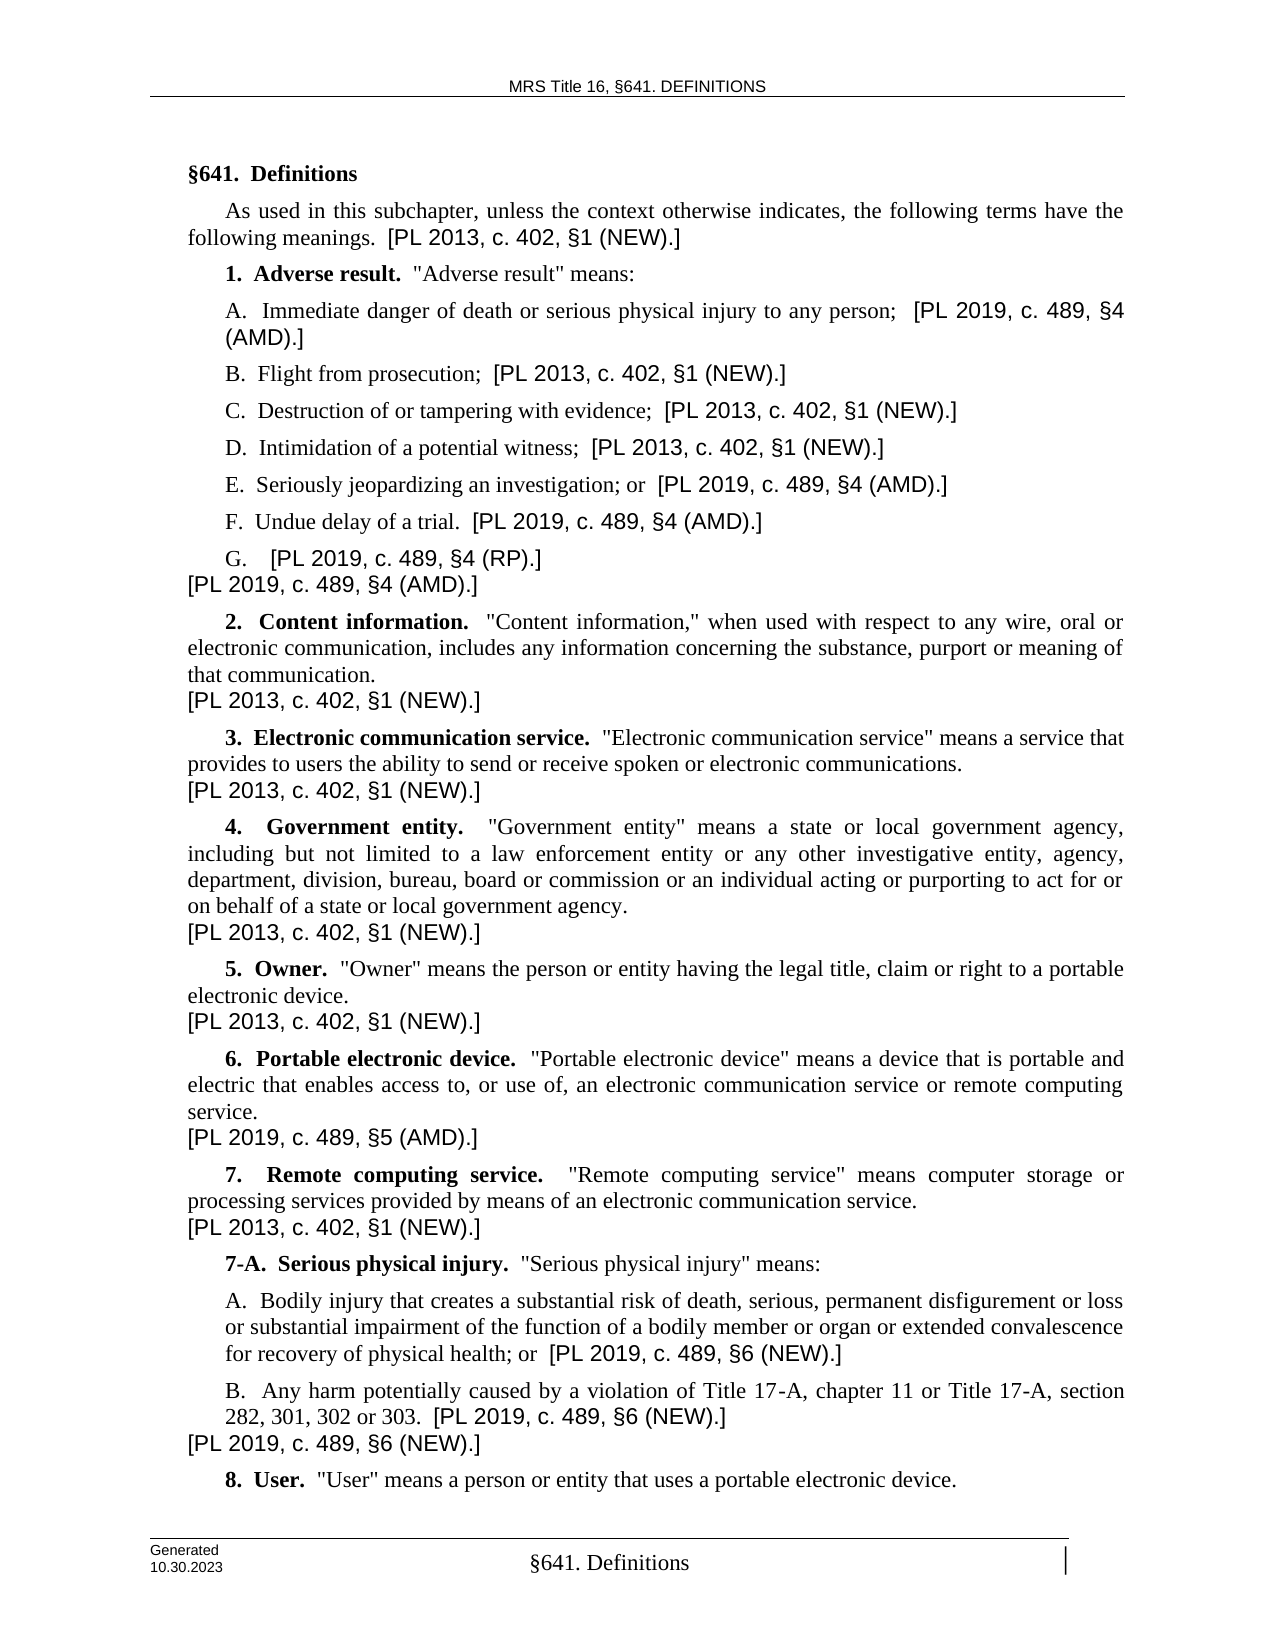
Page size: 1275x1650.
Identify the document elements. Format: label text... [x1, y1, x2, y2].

text [PL 2013, c. 402, §1 (NEW).] [187, 919, 1125, 945]
text B. Flight from prosecution; [PL 2013, c. 402, §1 (NEW).] [225, 360, 1125, 387]
text [PL 2013, c. 402, §1 (NEW).] [187, 1213, 1125, 1240]
text F. Undue delay of a trial. [PL 2019, c. 489, §4 (AMD).] [225, 508, 1125, 534]
text [PL 2019, c. 489, §4 (AMD).] [187, 571, 1125, 598]
text [PL 2013, c. 402, §1 (NEW).] [187, 687, 1125, 713]
text A. Bodily injury that creates a substantial risk of death, serious, permanent disfigurement or loss or substantial impairment of the function of a bodily member or organ or extended convalescence for recovery of physical health; or [PL 2019, c. 489, §6 (NEW).] [225, 1287, 1125, 1366]
text 2. Content information. "Content information," when used with respect to any wire, oral or electronic communication, includes any information concerning the substance, purport or meaning of that communication. [187, 608, 1125, 687]
text 8. User. "User" means a person or entity that uses a portable electronic device. [187, 1466, 1125, 1493]
text 6. Portable electronic device. "Portable electronic device" means a device that is portable and electric that enables access to, or use of, an electronic communication service or remote computing service. [187, 1045, 1125, 1124]
text 5. Owner. "Owner" means the person or entity having the legal title, claim or right to a portable electronic device. [187, 956, 1125, 1008]
text 7-A. Serious physical injury. "Serious physical injury" means: [187, 1250, 1125, 1277]
text E. Seriously jeopardizing an investigation; or [PL 2019, c. 489, §4 (AMD).] [225, 471, 1125, 497]
text §641. Definitions [187, 160, 1125, 187]
text As used in this subchapter, unless the context otherwise indicates, the following terms have the following meanings. [PL 2013, c. 402, §1 (NEW).] [187, 197, 1125, 250]
text 3. Electronic communication service. "Electronic communication service" means a service that provides to users the ability to send or receive spoken or electronic communications. [187, 724, 1125, 777]
text [PL 2019, c. 489, §6 (NEW).] [187, 1429, 1125, 1456]
text [PL 2013, c. 402, §1 (NEW).] [187, 777, 1125, 803]
text B. Any harm potentially caused by a violation of Title 17‑A, chapter 11 or Title 17‑A, section 282, 301, 302 or 303. [PL 2019, c. 489, §6 (NEW).] [225, 1377, 1125, 1429]
text 4. Government entity. "Government entity" means a state or local government agency, including but not limited to a law enforcement entity or any other investigative entity, agency, department, division, bureau, board or commission or an individual acting or purporting to act for or on behalf of a state or local government agency. [187, 813, 1125, 919]
text [PL 2013, c. 402, §1 (NEW).] [187, 1008, 1125, 1034]
text D. Intimidation of a potential witness; [PL 2013, c. 402, §1 (NEW).] [225, 434, 1125, 461]
text G. [PL 2019, c. 489, §4 (RP).] [225, 545, 1125, 571]
text C. Destruction of or tampering with evidence; [PL 2013, c. 402, §1 (NEW).] [225, 397, 1125, 424]
text 7. Remote computing service. "Remote computing service" means computer storage or processing services provided by means of an electronic communication service. [187, 1161, 1125, 1213]
text [PL 2019, c. 489, §5 (AMD).] [187, 1124, 1125, 1150]
text 1. Adverse result. "Adverse result" means: [187, 260, 1125, 287]
text A. Immediate danger of death or serious physical injury to any person; [PL 2019, c. 489, §4 (AMD).] [225, 297, 1125, 350]
